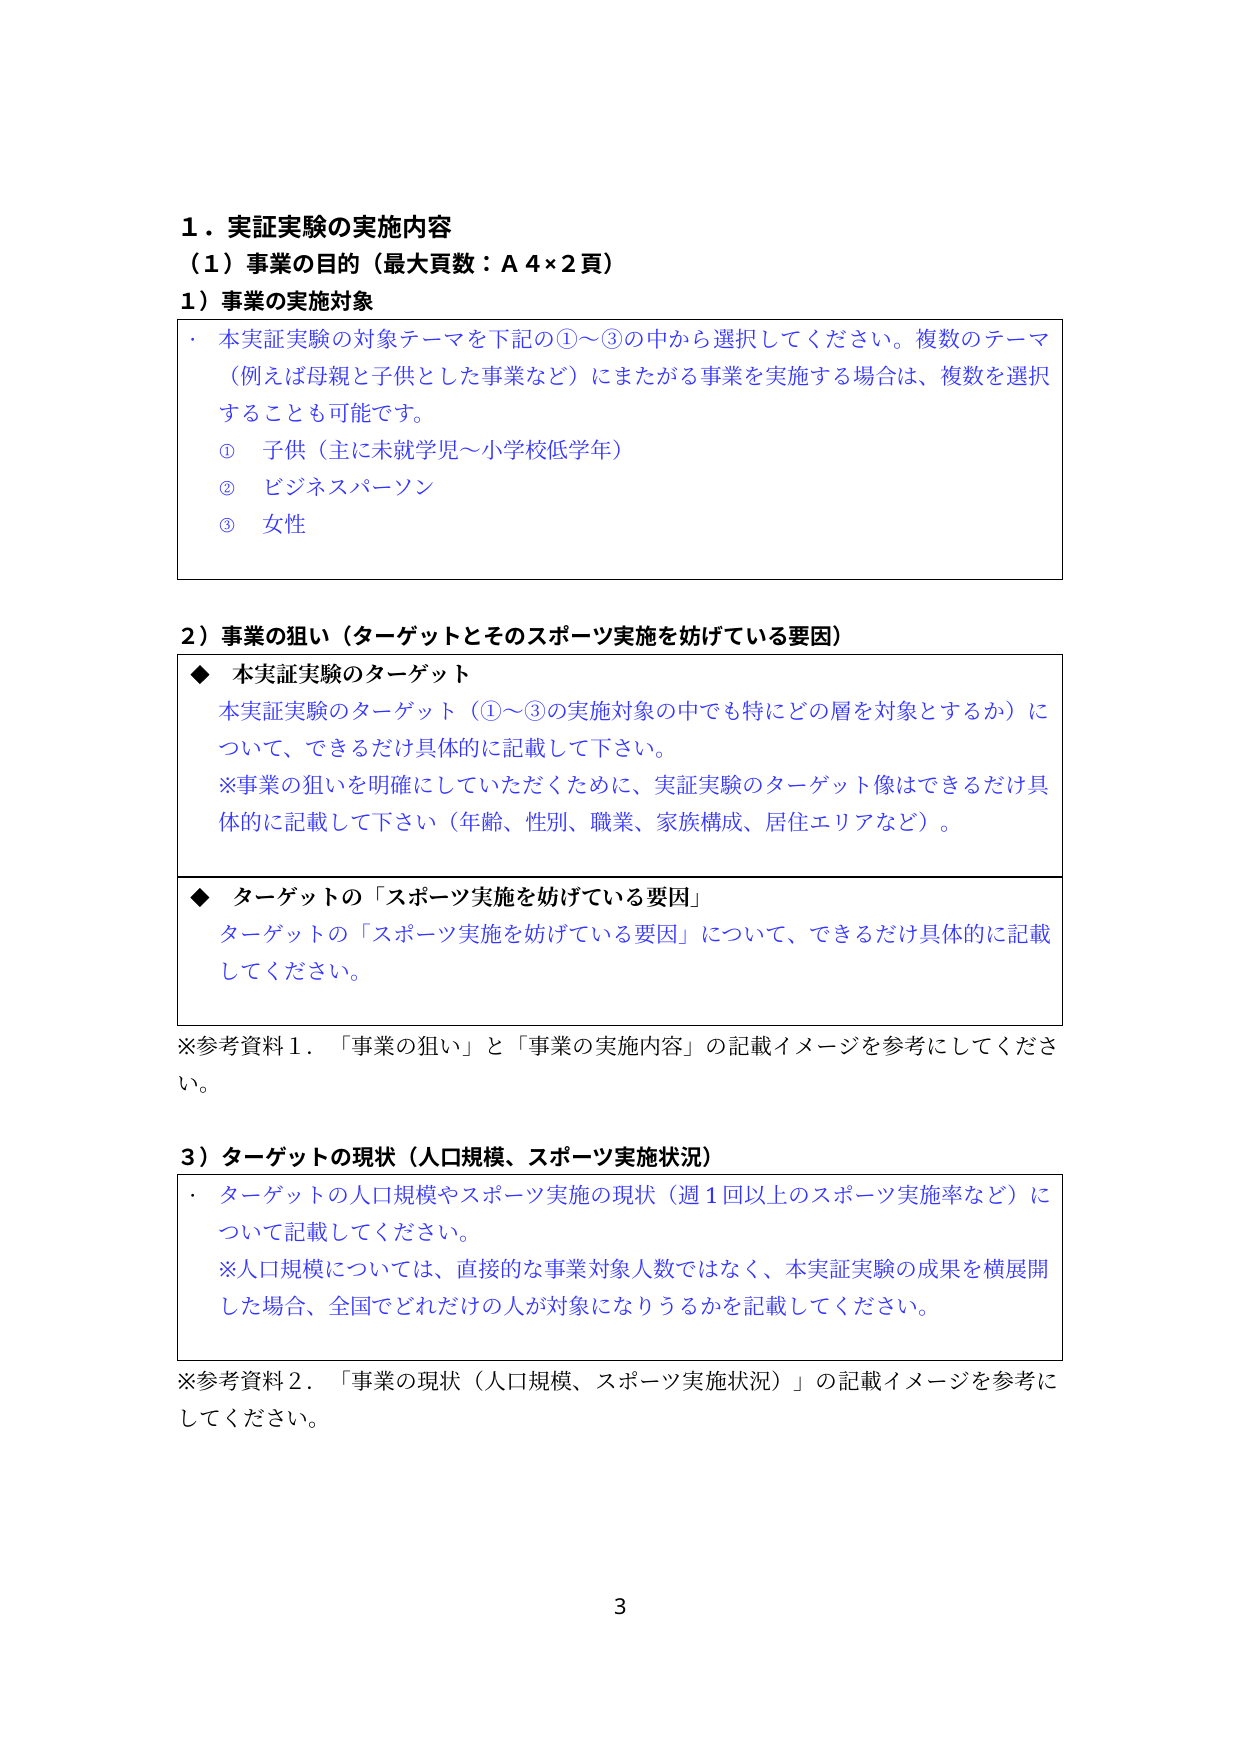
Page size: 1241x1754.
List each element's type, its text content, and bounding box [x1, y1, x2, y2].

table_header 本実証実験のターゲット 本実証実験のターゲット（①～③の実施対象の中でも特にどの層を対象とするか）について、できるだけ具体的に記載して下さい。 ※事業の狙いを明確にしていただくために、実証実験のターゲット像はできるだけ具体的に記載して下さい（年齢、性別、職業、家族構成、居住エリアなど）。 [178, 655, 1062, 876]
table_header 本実証実験の対象テーマを下記の①～③の中から選択してください。複数のテーマ（例えば母親と子供とした事業など）にまたがる事業を実施する場合は、複数を選択することも可能です。 子供（主に未就学児～小学校低学年） ビジネスパーソン 女性 [178, 320, 1062, 578]
text １）事業の実施対象 [177, 282, 1063, 318]
text ※参考資料１．「事業の狙い」と「事業の実施内容」の記載イメージを参考にしてください。 [177, 1026, 1063, 1100]
text ※参考資料２．「事業の現状（人口規模、スポーツ実施状況）」の記載イメージを参考にしてください。 [177, 1361, 1063, 1435]
table_cell ターゲットの「スポーツ実施を妨げている要因」 ターゲットの「スポーツ実施を妨げている要因」について、できるだけ具体的に記載してください。 [178, 878, 1062, 1025]
text （１）事業の目的（最大頁数：Ａ４×２頁） [177, 244, 1063, 282]
table_header ターゲットの人口規模やスポーツ実施の現状（週1回以上のスポーツ実施率など）について記載してください。 ※人口規模については、直接的な事業対象人数ではなく、本実証実験の成果を横展開した場合、全国でどれだけの人が対象になりうるかを記載してください。 [178, 1175, 1062, 1360]
text ２）事業の狙い（ターゲットとそのスポーツ実施を妨げている要因） [177, 616, 1063, 653]
text ３）ターゲットの現状（人口規模、スポーツ実施状況） [177, 1137, 1063, 1174]
text １．実証実験の実施内容 [177, 208, 1063, 244]
